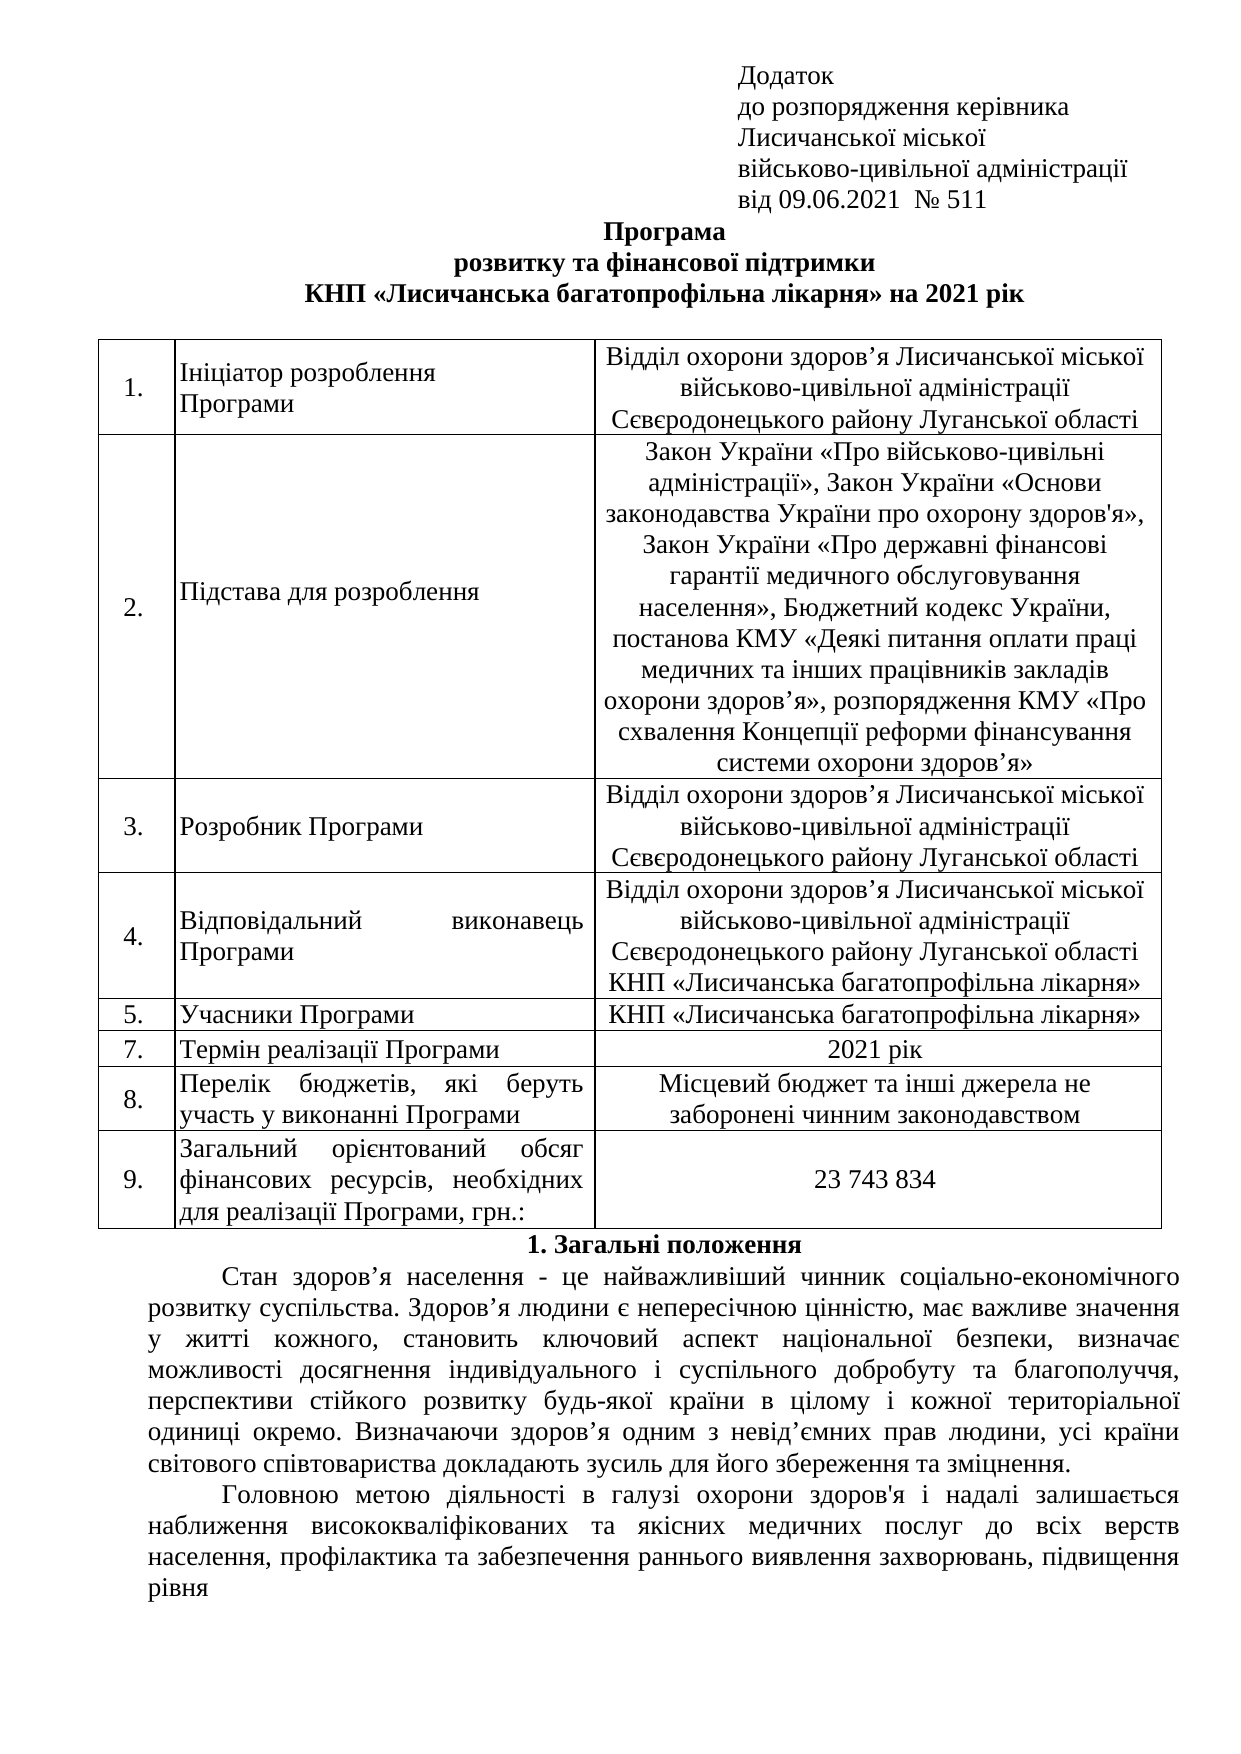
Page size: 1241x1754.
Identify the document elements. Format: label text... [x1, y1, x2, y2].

text Програма [148, 215, 1181, 246]
table_header Ініціатор розроблення Програми [176, 340, 594, 434]
text 1. Загальні положення [148, 1229, 1181, 1260]
table_cell Учасники Програми [176, 999, 594, 1030]
table_cell Перелік бюджетів, які беруть участь у виконанні Програми [176, 1067, 594, 1129]
table_cell Розробник Програми [176, 779, 594, 872]
table_cell 5. [99, 999, 174, 1030]
text розвитку та фінансової підтримки [148, 246, 1181, 277]
table_cell 2. [99, 435, 174, 777]
text Стан здоров’я населення - це найважливіший чинник соціально-економічного розвитку суспільства. Здоров’я людини є непересічною цінністю, має важливе значення у житті кожного, становить ключовий аспект національної безпеки, визначає можливості досягнення індивідуального і суспільного добробуту та благополуччя, перспективи стійкого розвитку будь-якої країни в цілому і кожної територіальної одиниці окремо. Визначаючи здоров’я одним з невід’ємних прав людини, усі країни світового співтовариства докладають зусиль для його збереження та зміцнення. [148, 1260, 1181, 1478]
table_cell Загальний орієнтований обсяг фінансових ресурсів, необхідних для реалізації Програми, грн.: [176, 1131, 594, 1228]
text від 09.06.2021 № 511 [664, 184, 1181, 215]
table_cell 2021 рік [596, 1031, 1161, 1066]
text військово-цивільної адміністрації [738, 152, 1181, 184]
table_cell Відповідальний виконавець Програми [176, 873, 594, 998]
text Додаток [664, 59, 1181, 90]
table_cell КНП «Лисичанська багатопрофільна лікарня» [596, 999, 1161, 1030]
table_cell 4. [99, 873, 174, 998]
table_cell 3. [99, 779, 174, 872]
table_cell Відділ охорони здоров’я Лисичанської міської військово-цивільної адміністрації Сєвєродонецького району Луганської області [596, 779, 1161, 872]
text Лисичанської міської [664, 121, 1181, 152]
table_cell Закон України «Про військово-цивільні адміністрації», Закон України «Основи законодавства України про охорону здоров'я», Закон України «Про державні фінансові гарантії медичного обслуговування населення», Бюджетний кодекс України, постанова КМУ «Деякі питання оплати праці медичних та інших працівників закладів охорони здоров’я», розпорядження КМУ «Про схвалення Концепції реформи фінансування системи охорони здоров’я» [596, 435, 1161, 777]
table_cell 7. [99, 1031, 174, 1066]
table_header Відділ охорони здоров’я Лисичанської міської військово-цивільної адміністрації Сєвєродонецького району Луганської області [596, 340, 1161, 434]
table_cell 8. [99, 1067, 174, 1129]
table_cell Відділ охорони здоров’я Лисичанської міської військово-цивільної адміністрації Сєвєродонецького району Луганської області КНП «Лисичанська багатопрофільна лікарня» [596, 873, 1161, 998]
table_cell Підстава для розроблення [176, 435, 594, 777]
text Головною метою діяльності в галузі охорони здоров'я і надалі залишається наближення висококваліфікованих та якісних медичних послуг до всіх верств населення, профілактика та забезпечення раннього виявлення захворювань, підвищення рівня [148, 1478, 1181, 1602]
text до розпорядження керівника [664, 90, 1181, 121]
table_header 1. [99, 340, 174, 434]
table_cell 9. [99, 1131, 174, 1228]
text КНП «Лисичанська багатопрофільна лікарня» на 2021 рік [148, 277, 1181, 308]
table_cell Термін реалізації Програми [176, 1031, 594, 1066]
table_cell Місцевий бюджет та інші джерела не заборонені чинним законодавством [596, 1067, 1161, 1129]
table_cell 23 743 834 [596, 1131, 1161, 1228]
